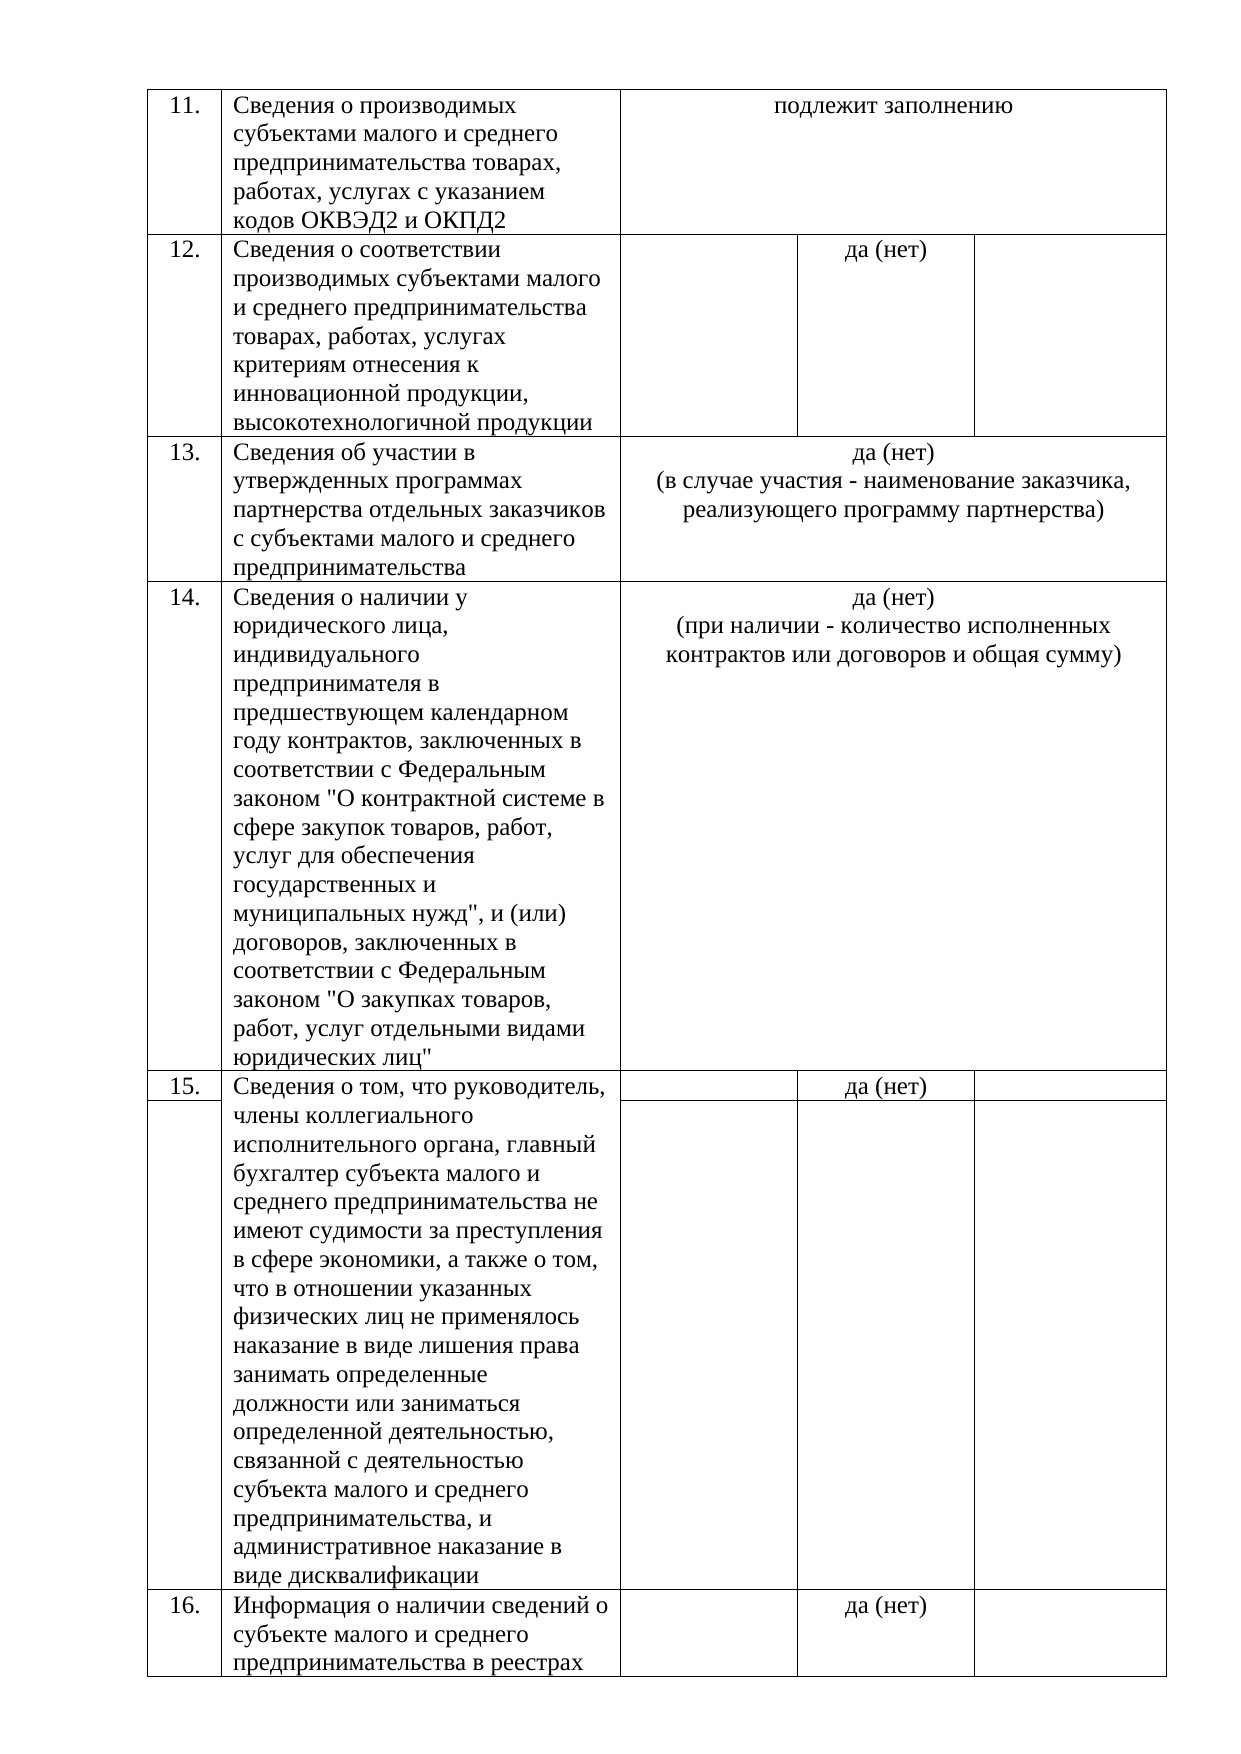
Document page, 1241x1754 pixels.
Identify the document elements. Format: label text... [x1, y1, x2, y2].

table_cell [621, 1071, 797, 1100]
table_cell Сведения о производимых субъектами малого и среднего предпринимательства товарах, работах, услугах с указанием кодов ОКВЭД2 и ОКПД2 [222, 90, 620, 233]
table_cell Сведения о соответствии производимых субъектами малого и среднего предпринимательства товарах, работах, услугах критериям отнесения к инновационной продукции, высокотехнологичной продукции [222, 235, 620, 436]
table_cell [222, 1590, 620, 1676]
table_cell да (нет) [798, 235, 974, 436]
table_cell 14. [148, 582, 221, 1070]
table_cell да (нет) (при наличии - количество исполненных контрактов или договоров и общая сумму) [621, 582, 1166, 1070]
table_cell [975, 1590, 1166, 1676]
table_cell [975, 1071, 1166, 1100]
table_cell 13. [148, 437, 221, 581]
table_cell [621, 1590, 797, 1676]
table_cell 15. [148, 1071, 221, 1100]
table_cell [975, 1101, 1166, 1589]
table_cell [621, 1101, 797, 1589]
table_cell 12. [148, 235, 221, 436]
table_cell Сведения об участии в утвержденных программах партнерства отдельных заказчиков с субъектами малого и среднего предпринимательства [222, 437, 620, 581]
table_cell да (нет) [798, 1590, 974, 1676]
table_cell да (нет) [798, 1071, 974, 1100]
table_cell 16. [148, 1590, 221, 1676]
table_cell Сведения о том, что руководитель, члены коллегиального исполнительного органа, главный бухгалтер субъекта малого и среднего предпринимательства не имеют судимости за преступления в сфере экономики, а также о том, что в отношении указанных физических лиц не применялось наказание в виде лишения права занимать определенные должности или заниматься определенной деятельностью, связанной с деятельностью субъекта малого и среднего предпринимательства, и административное наказание в виде дисквалификации [222, 1071, 620, 1589]
table_cell [621, 235, 797, 436]
table_cell 11. [148, 90, 221, 233]
table_cell да (нет) (в случае участия - наименование заказчика, реализующего программу партнерства) [621, 437, 1166, 581]
table_cell подлежит заполнению [621, 90, 1166, 233]
table_cell [798, 1101, 974, 1589]
table_cell [148, 1101, 221, 1589]
table_cell [975, 235, 1166, 436]
table_cell Сведения о наличии у юридического лица, индивидуального предпринимателя в предшествующем календарном году контрактов, заключенных в соответствии с Федеральным законом "О контрактной системе в сфере закупок товаров, работ, услуг для обеспечения государственных и муниципальных нужд", и (или) договоров, заключенных в соответствии с Федеральным законом "О закупках товаров, работ, услуг отдельными видами юридических лиц" [222, 582, 620, 1070]
